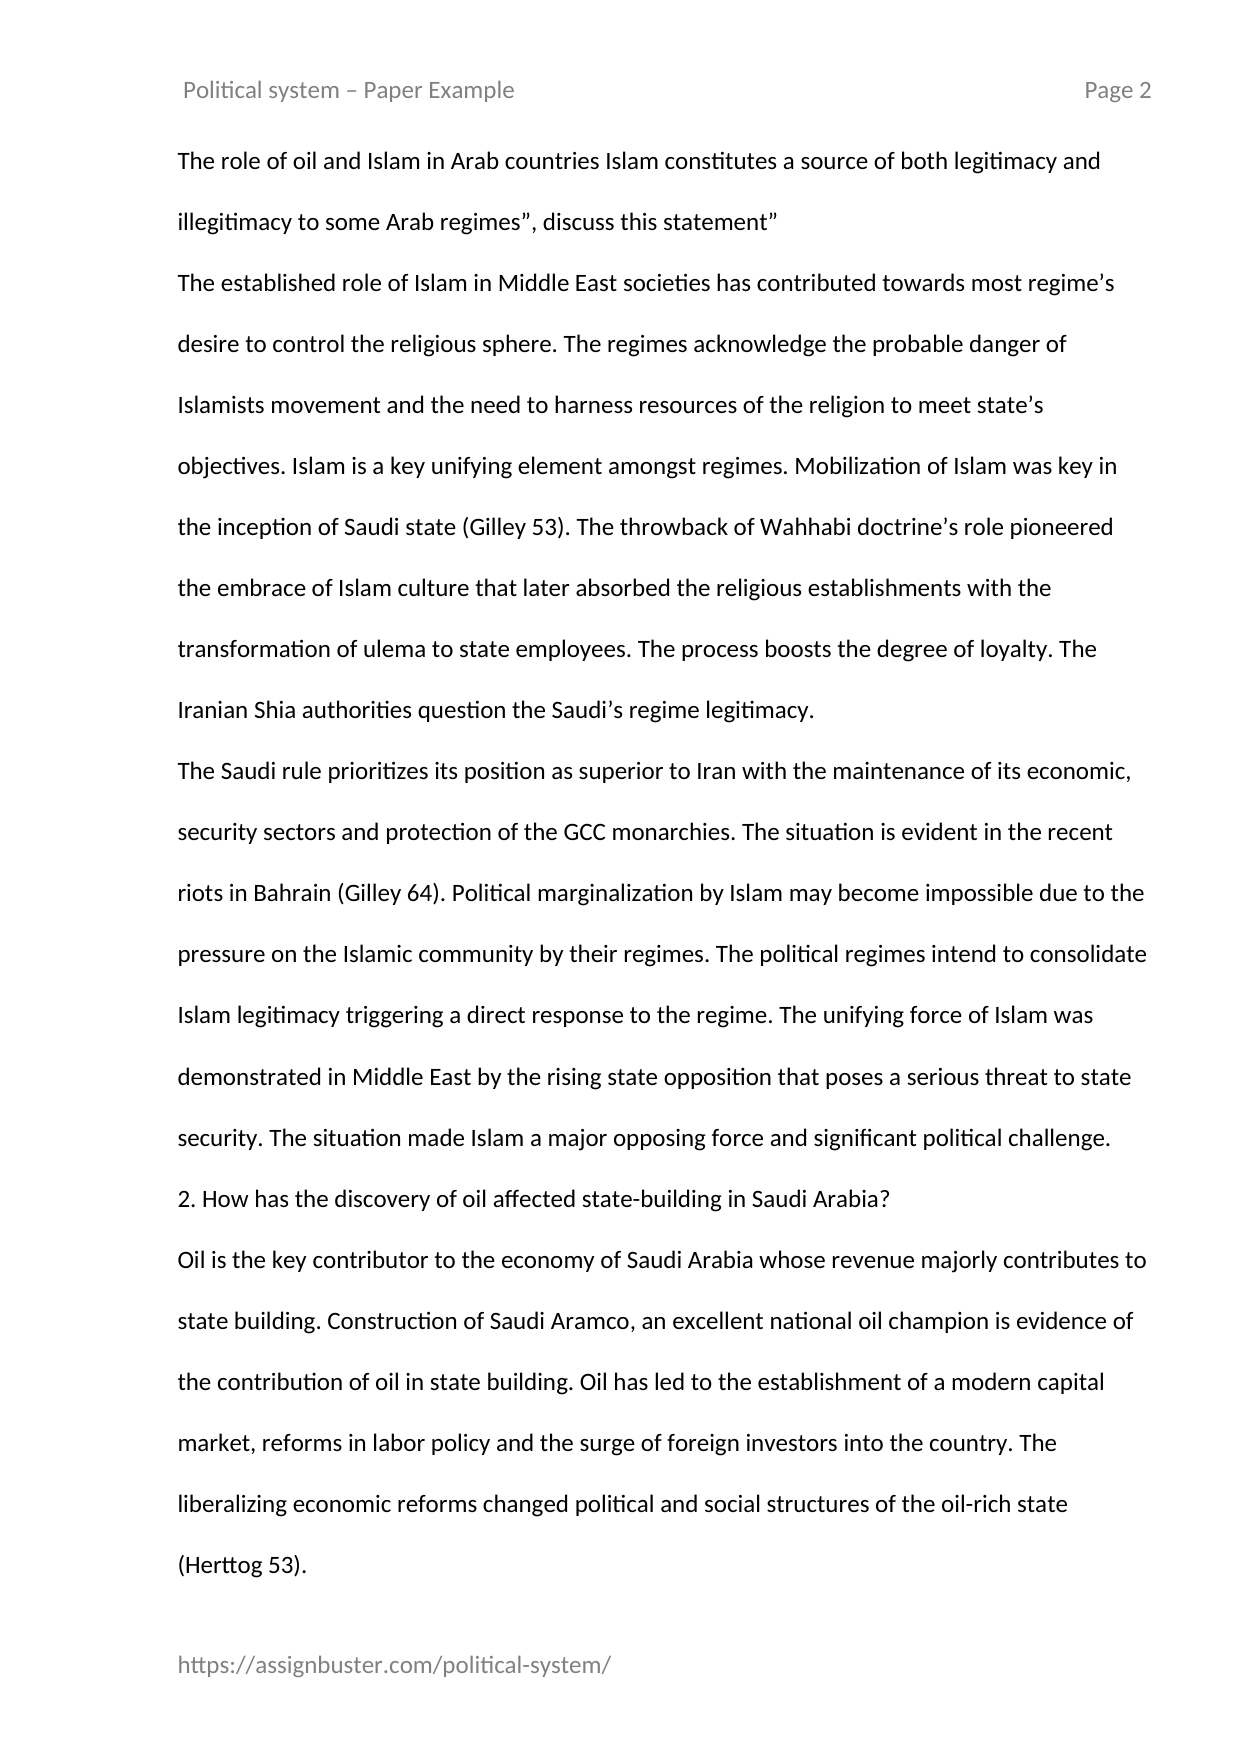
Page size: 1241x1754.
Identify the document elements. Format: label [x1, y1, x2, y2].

text [177, 145, 1152, 1579]
